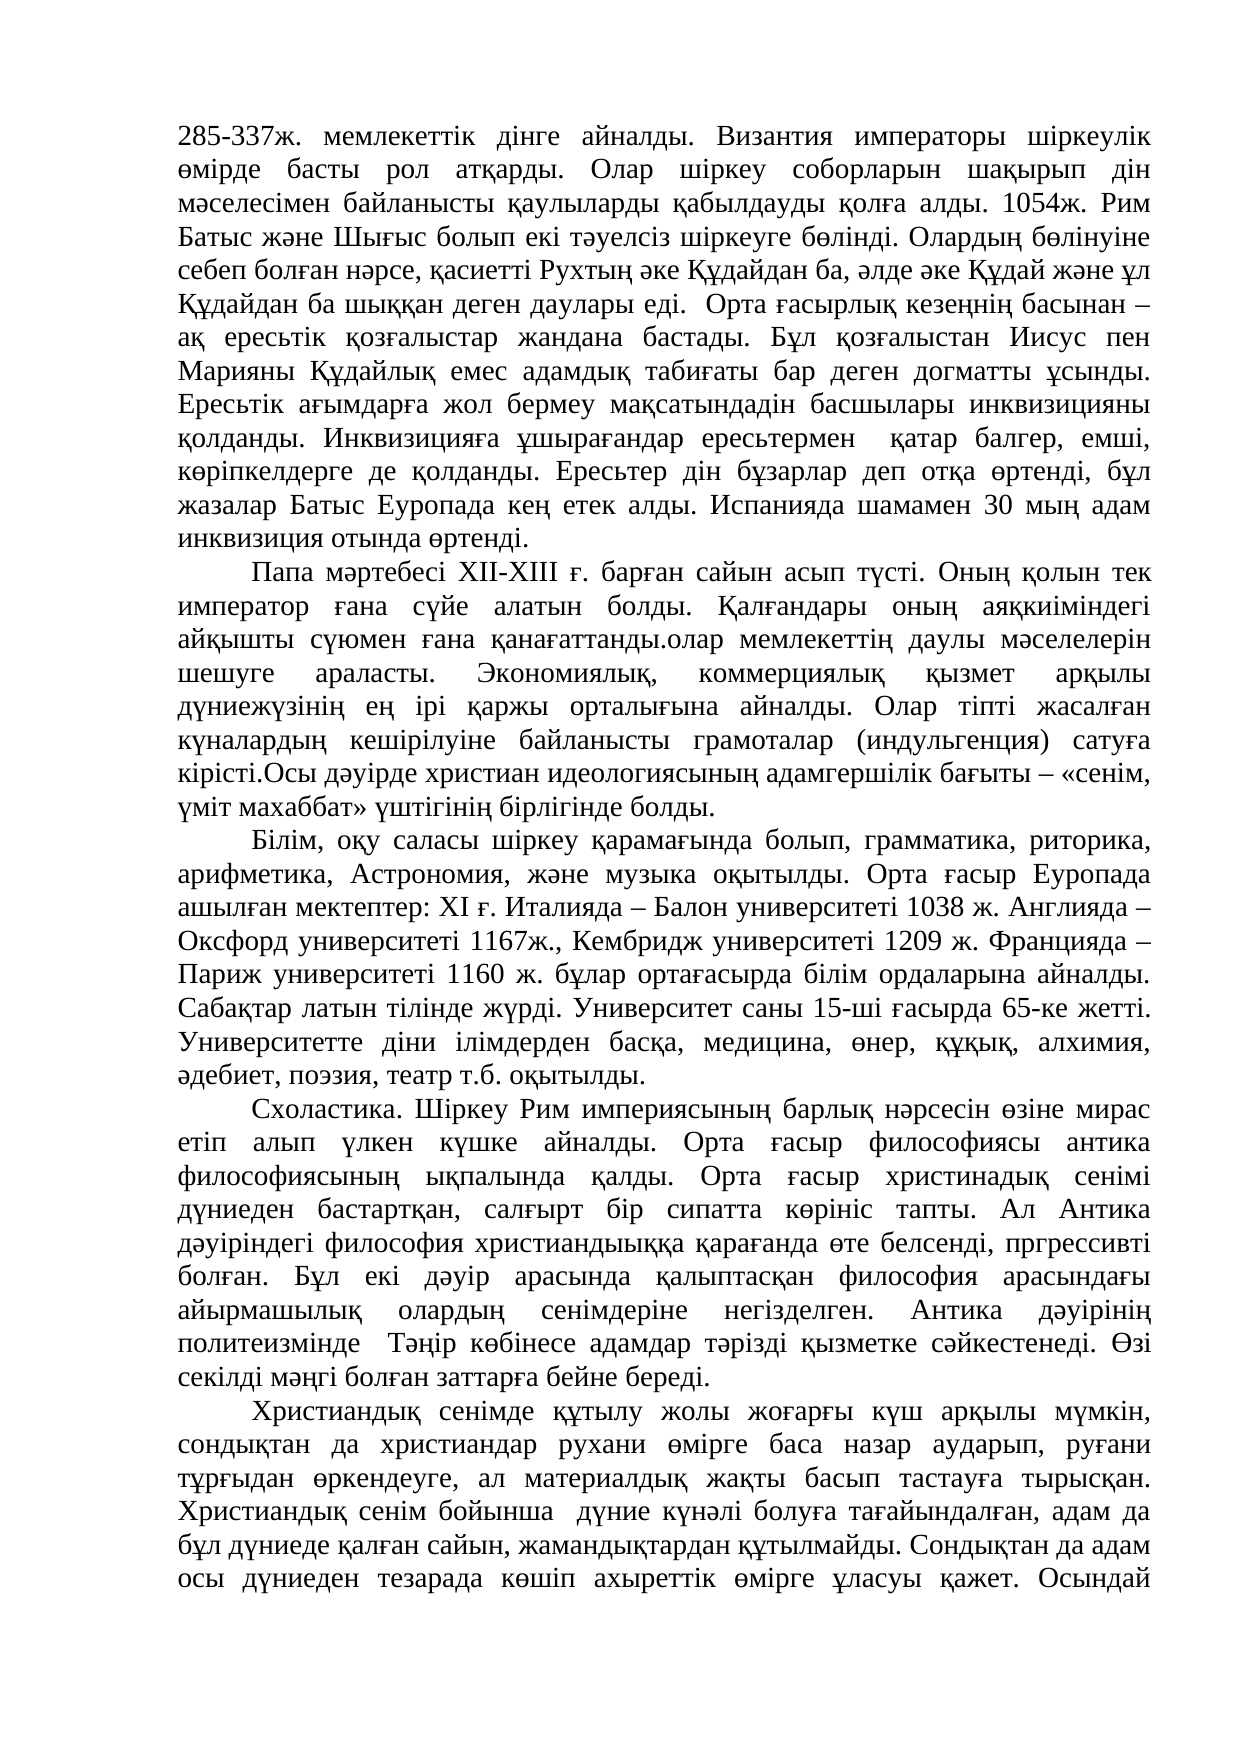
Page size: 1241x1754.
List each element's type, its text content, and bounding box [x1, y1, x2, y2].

text Папа мәртебесі ХІІ-ХІІІ ғ. барған сайын асып түсті. Оның қолын тек император ғана сүйе алатын болды. Қалғандары оның аяқкиіміндегі айқышты сүюмен ғана қанағаттанды.олар мемлекеттің даулы мәселелерін шешуге араласты. Экономиялық, коммерциялық қызмет арқылы дүниежүзінің ең ірі қаржы орталығына айналды. Олар тіпті жасалған күналардың кешірілуіне байланысты грамоталар (индульгенция) сатуға кірісті.Осы дәуірде христиан идеологиясының адамгершілік бағыты – «сенім, үміт махаббат» үштігінің бірлігінде болды. [177, 554, 1152, 822]
text Білім, оқу саласы шіркеу қарамағында болып, грамматика, риторика, арифметика, Астрономия, және музыка оқытылды. Орта ғасыр Еуропада ашылған мектептер: ХІ ғ. Италияда – Балон университеті 1038 ж. Англияда – Оксфорд университеті 1167ж., Кембридж университеті 1209 ж. Францияда – Париж университеті 1160 ж. бұлар ортағасырда білім ордаларына айналды. Сабақтар латын тілінде жүрді. Университет саны 15-ші ғасырда 65-ке жетті. Университетте діни ілімдерден басқа, медицина, өнер, құқық, алхимия, әдебиет, поэзия, театр т.б. оқытылды. [177, 822, 1152, 1091]
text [177, 1393, 1152, 1594]
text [177, 118, 1152, 554]
text Схоластика. Шіркеу Рим империясының барлық нәрсесін өзіне мирас етіп алып үлкен күшке айналды. Орта ғасыр философиясы антика философиясының ықпалында қалды. Орта ғасыр христинадық сенімі дүниеден бастартқан, салғырт бір сипатта көрініс тапты. Ал Антика дәуіріндегі философия христиандыыққа қарағанда өте белсенді, пргрессивті болған. Бұл екі дәуір арасында қалыптасқан философия арасындағы айырмашылық олардың сенімдеріне негізделген. Антика дәуірінің политеизмінде Тәңір көбінесе адамдар тәрізді қызметке сәйкестенеді. Өзі секілді мәңгі болған заттарға бейне береді. [177, 1091, 1152, 1393]
